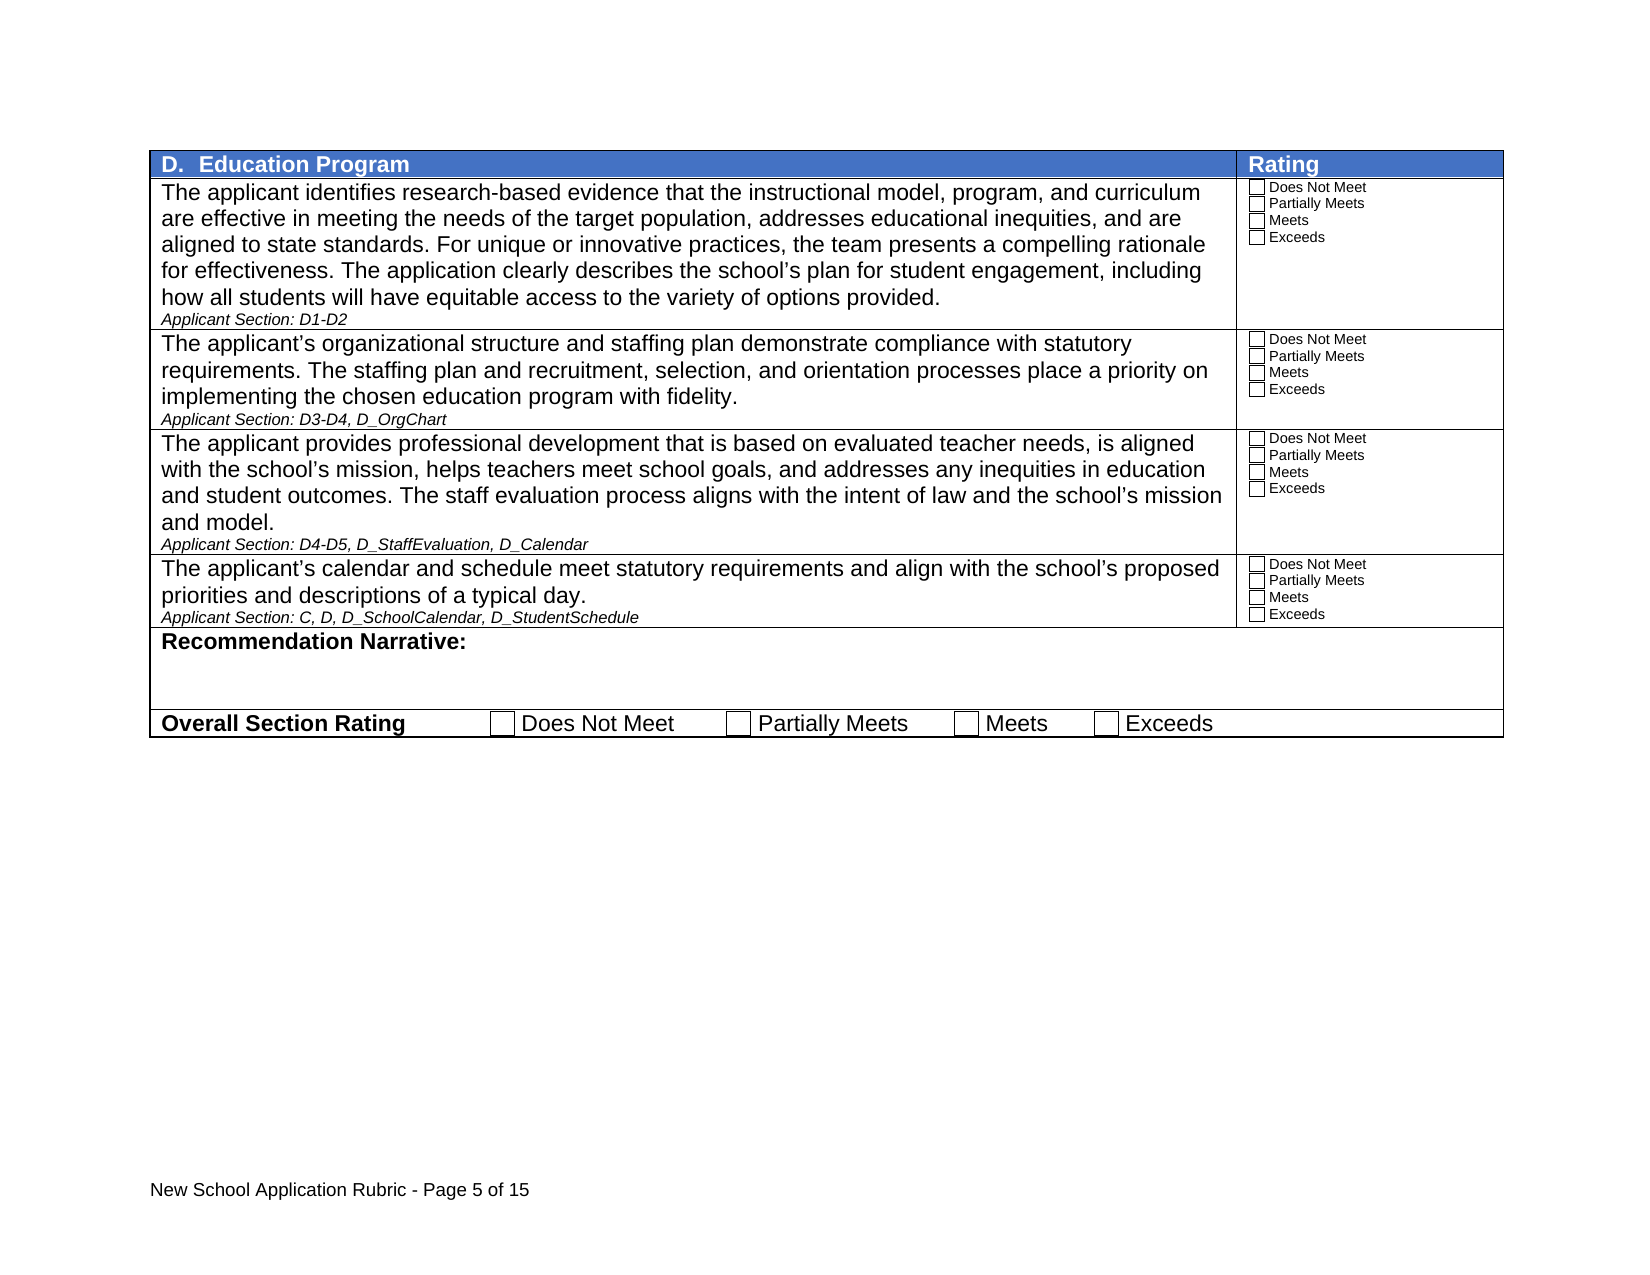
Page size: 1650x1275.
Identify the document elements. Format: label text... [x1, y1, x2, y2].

table_cell Does Not Meet Partially Meets Meets Exceeds [1237, 179, 1503, 329]
table_header Rating [1237, 151, 1503, 177]
table_header Education Program [151, 151, 1236, 177]
table_cell The applicant identifies research-based evidence that the instructional model, program, and curriculum are effective in meeting the needs of the target population, addresses educational inequities, and are aligned to state standards. For unique or innovative practices, the team presents a compelling rationale for effectiveness. The application clearly describes the school’s plan for student engagement, including how all students will have equitable access to the variety of options provided. Applicant Section: D1-D2 [151, 179, 1236, 329]
table_cell Recommendation Narrative: [151, 628, 1503, 709]
table_cell The applicant provides professional development that is based on evaluated teacher needs, is aligned with the school’s mission, helps teachers meet school goals, and addresses any inequities in education and student outcomes. The staff evaluation process aligns with the intent of law and the school’s mission and model. Applicant Section: D4-D5, D_StaffEvaluation, D_Calendar [151, 430, 1236, 554]
table_cell Does Not Meet Partially Meets Meets Exceeds [1237, 430, 1503, 554]
table_cell Does Not Meet Partially Meets Meets Exceeds [1237, 555, 1503, 627]
table_cell The applicant’s calendar and schedule meet statutory requirements and align with the school’s proposed priorities and descriptions of a typical day. Applicant Section: C, D, D_SchoolCalendar, D_StudentSchedule [151, 555, 1236, 627]
table_cell Does Not Meet Partially Meets Meets Exceeds [1237, 330, 1503, 429]
table_cell The applicant’s organizational structure and staffing plan demonstrate compliance with statutory requirements. The staffing plan and recruitment, selection, and orientation processes place a priority on implementing the chosen education program with fidelity. Applicant Section: D3-D4, D_OrgChart [151, 330, 1236, 429]
table_cell Overall Section Rating Does Not Meet Partially Meets Meets Exceeds [151, 710, 1503, 736]
